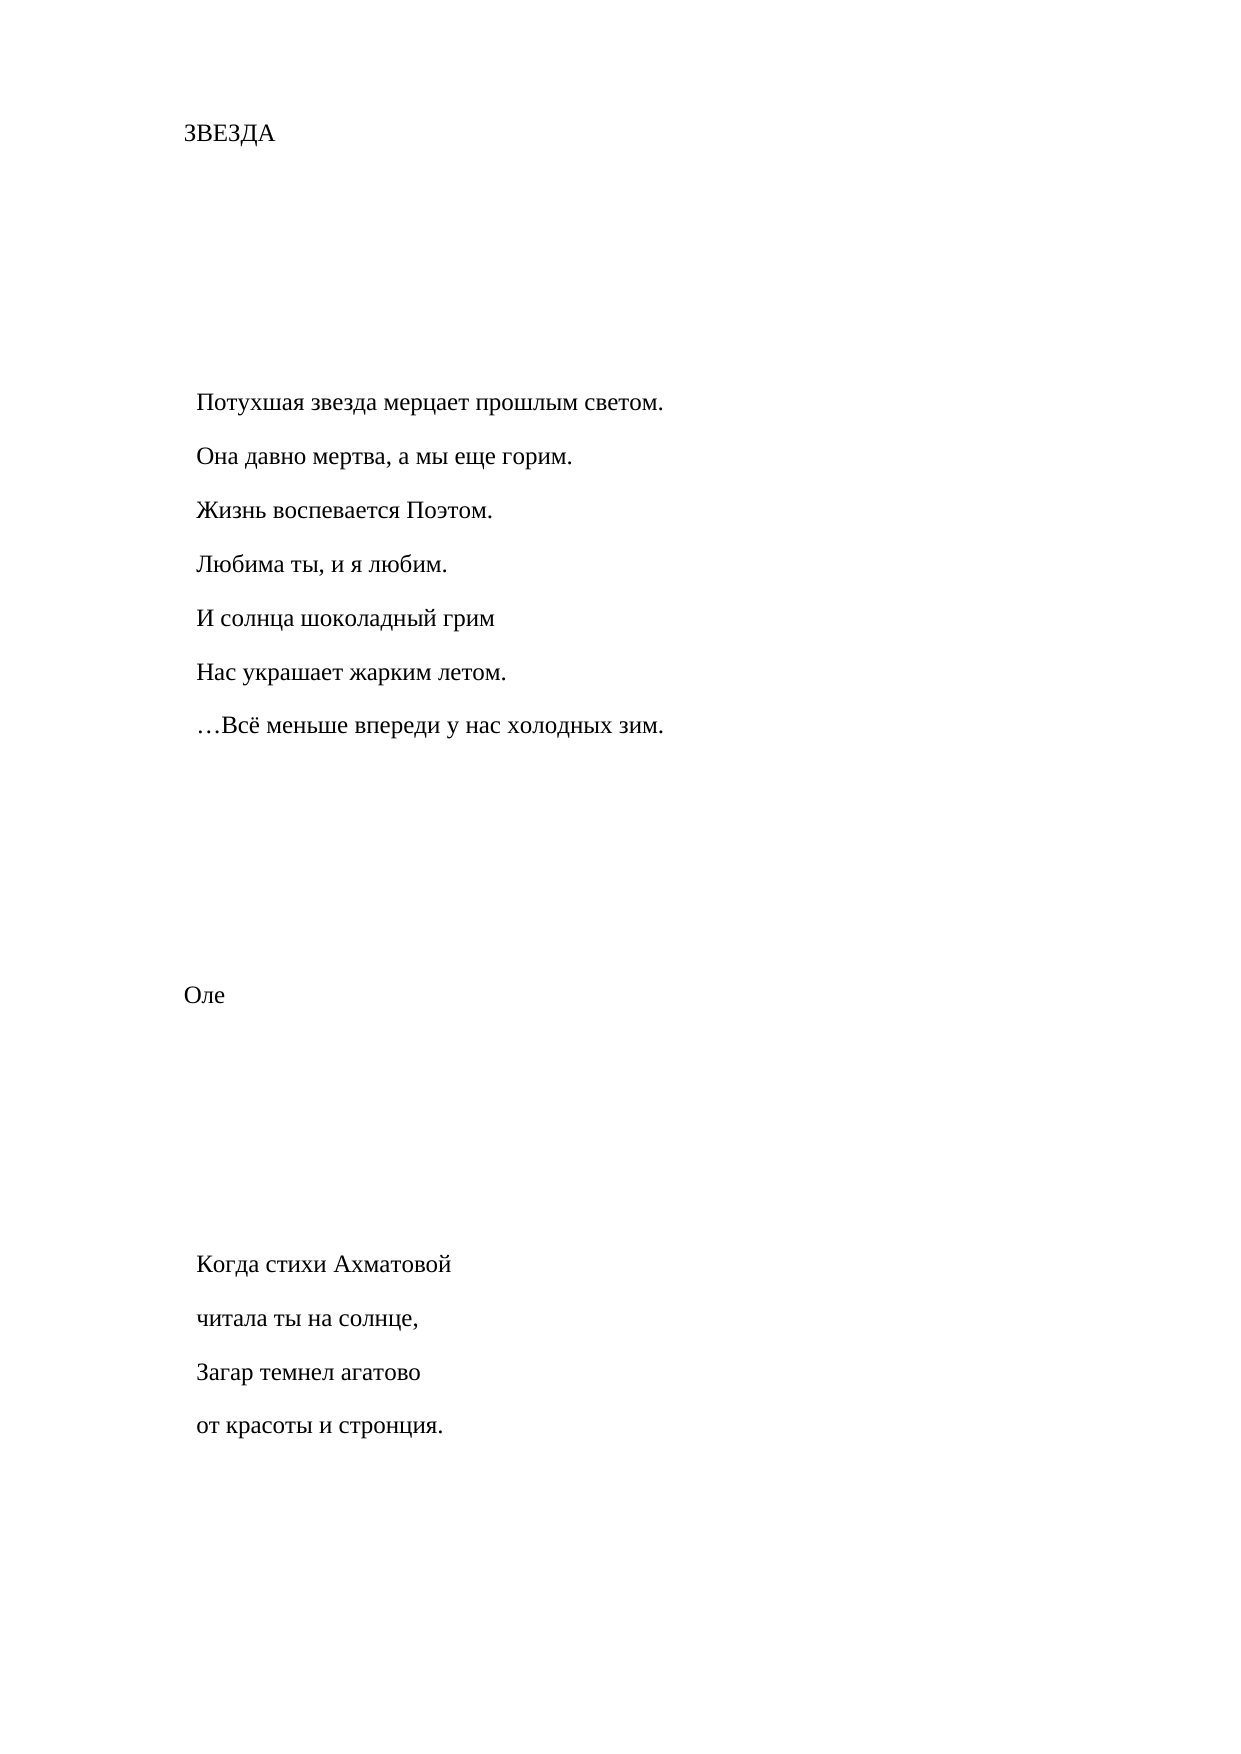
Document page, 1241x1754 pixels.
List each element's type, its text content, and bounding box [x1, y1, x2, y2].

text Она давно мертва, а мы еще горим. [177, 441, 1152, 470]
text Потухшая звезда мерцает прошлым светом. [177, 387, 1152, 416]
text …Всё меньше впереди у нас холодных зим. [177, 711, 1152, 739]
text Нас украшает жарким летом. [177, 657, 1152, 685]
text от красоты и стронция. [177, 1411, 1152, 1439]
text Загар темнел агатово [177, 1357, 1152, 1386]
text Оле [177, 980, 1152, 1008]
text И солнца шоколадный грим [177, 603, 1152, 632]
text Любима ты, и я любим. [177, 549, 1152, 578]
text читала ты на солнце, [177, 1303, 1152, 1332]
text Когда стихи Ахматовой [177, 1249, 1152, 1278]
text Жизнь воспевается Поэтом. [177, 495, 1152, 524]
text ЗВЕЗДА [177, 118, 1152, 147]
